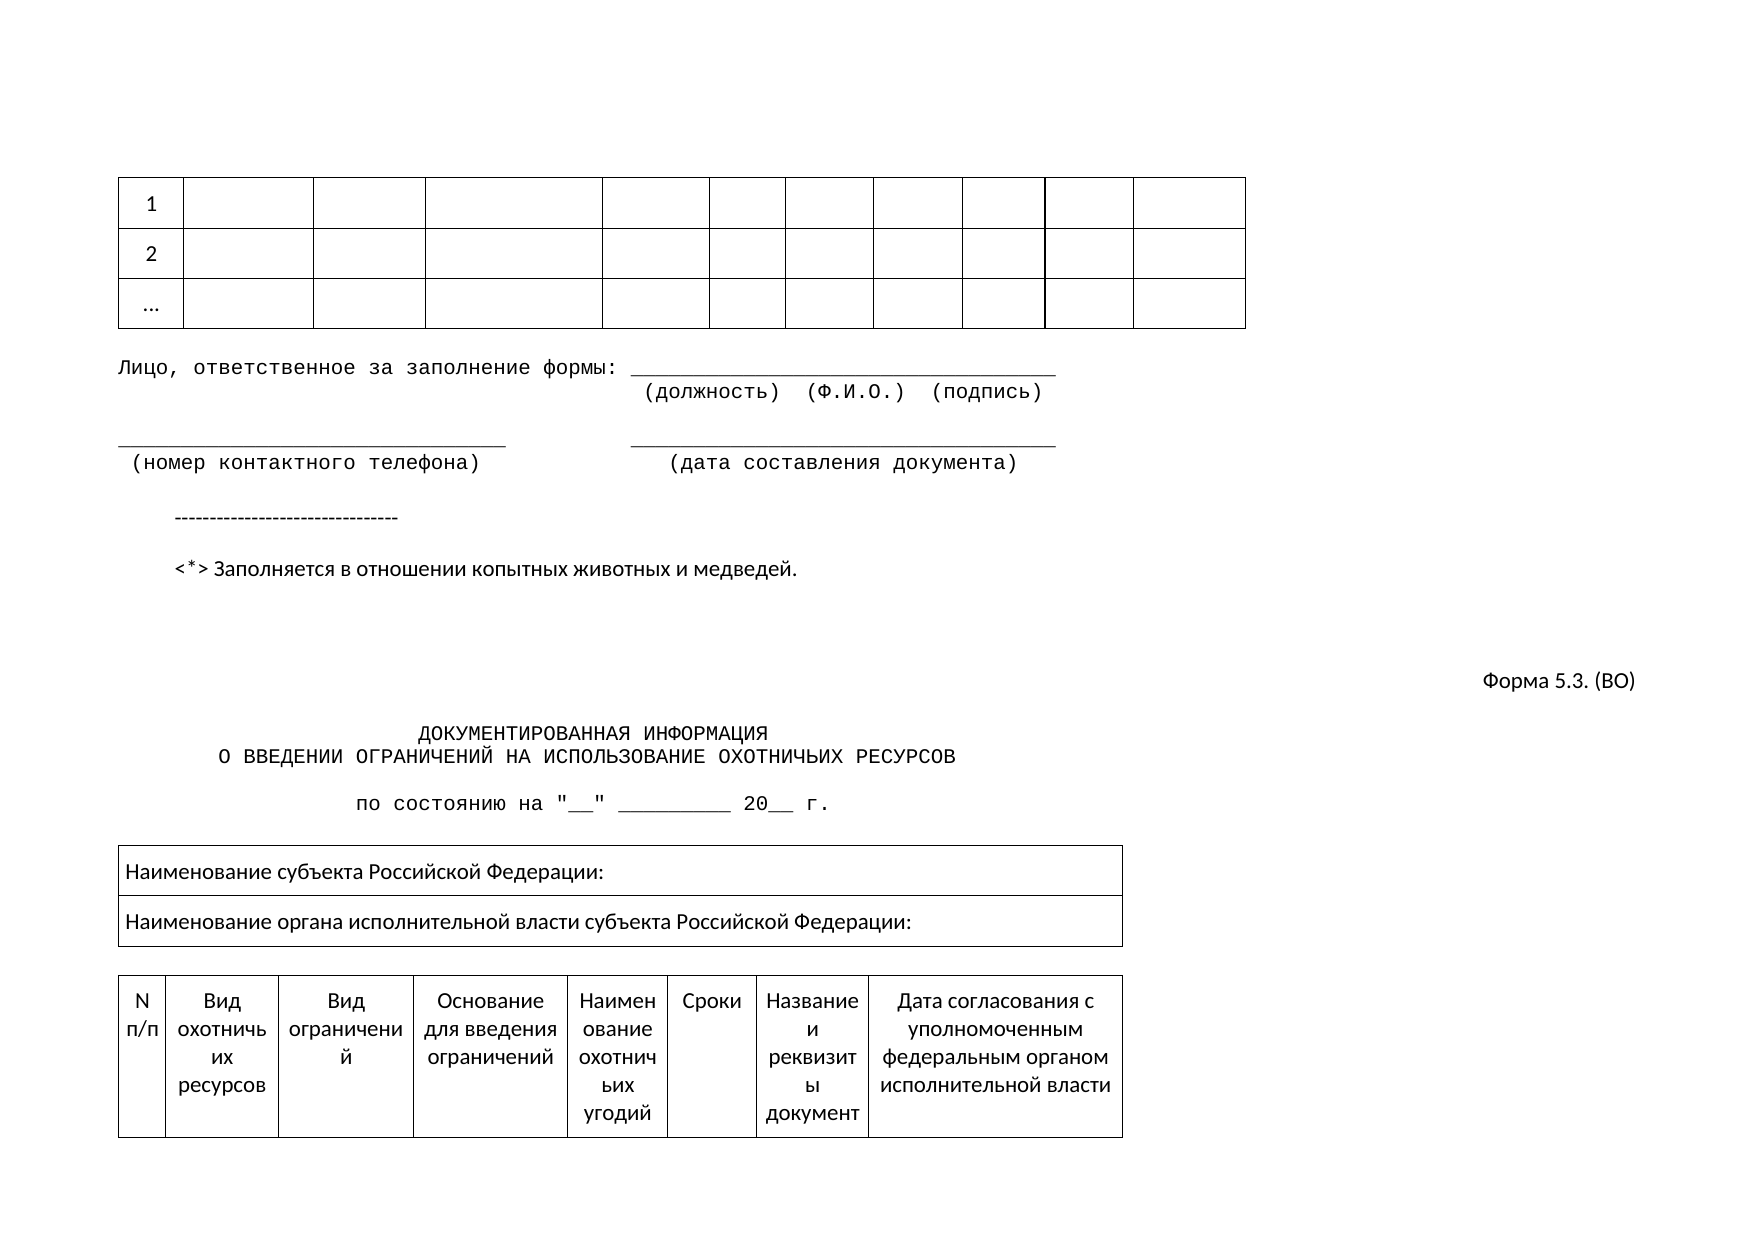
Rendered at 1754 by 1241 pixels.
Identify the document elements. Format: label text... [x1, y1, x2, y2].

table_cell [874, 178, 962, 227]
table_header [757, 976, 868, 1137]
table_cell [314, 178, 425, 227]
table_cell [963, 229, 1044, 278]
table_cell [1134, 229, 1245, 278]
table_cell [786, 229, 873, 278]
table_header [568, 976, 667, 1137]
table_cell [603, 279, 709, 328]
text Лицо, ответственное за заполнение формы: __________________________________ [118, 357, 1636, 381]
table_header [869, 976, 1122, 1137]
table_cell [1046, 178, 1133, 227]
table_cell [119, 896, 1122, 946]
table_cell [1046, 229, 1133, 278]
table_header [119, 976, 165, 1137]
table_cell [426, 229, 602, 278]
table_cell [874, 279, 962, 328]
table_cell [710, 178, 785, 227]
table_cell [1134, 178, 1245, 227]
text по состоянию на "__" _________ 20__ г. [118, 793, 1636, 817]
text ДОКУМЕНТИРОВАННАЯ ИНФОРМАЦИЯ [118, 722, 1636, 746]
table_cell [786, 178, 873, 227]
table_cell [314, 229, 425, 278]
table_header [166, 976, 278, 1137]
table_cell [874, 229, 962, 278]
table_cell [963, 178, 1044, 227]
text О ВВЕДЕНИИ ОГРАНИЧЕНИЙ НА ИСПОЛЬЗОВАНИЕ ОХОТНИЧЬИХ РЕСУРСОВ [118, 746, 1636, 770]
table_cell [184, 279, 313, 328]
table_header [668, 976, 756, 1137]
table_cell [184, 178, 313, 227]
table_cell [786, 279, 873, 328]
text -------------------------------- [118, 503, 1636, 531]
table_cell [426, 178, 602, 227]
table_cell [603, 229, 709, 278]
text Форма 5.3. (ВО) [118, 666, 1636, 694]
text _______________________________ __________________________________ [118, 428, 1636, 452]
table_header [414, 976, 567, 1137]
text <*> Заполняется в отношении копытных животных и медведей. [118, 554, 1636, 582]
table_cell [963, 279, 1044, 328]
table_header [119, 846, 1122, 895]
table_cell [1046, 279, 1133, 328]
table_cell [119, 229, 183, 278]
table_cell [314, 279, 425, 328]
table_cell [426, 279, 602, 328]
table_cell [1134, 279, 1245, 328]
text (номер контактного телефона) (дата составления документа) [118, 452, 1636, 475]
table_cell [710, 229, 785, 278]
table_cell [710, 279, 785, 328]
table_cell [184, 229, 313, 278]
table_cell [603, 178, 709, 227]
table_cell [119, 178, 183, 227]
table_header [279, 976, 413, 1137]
text (должность) (Ф.И.О.) (подпись) [118, 381, 1636, 404]
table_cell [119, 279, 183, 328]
